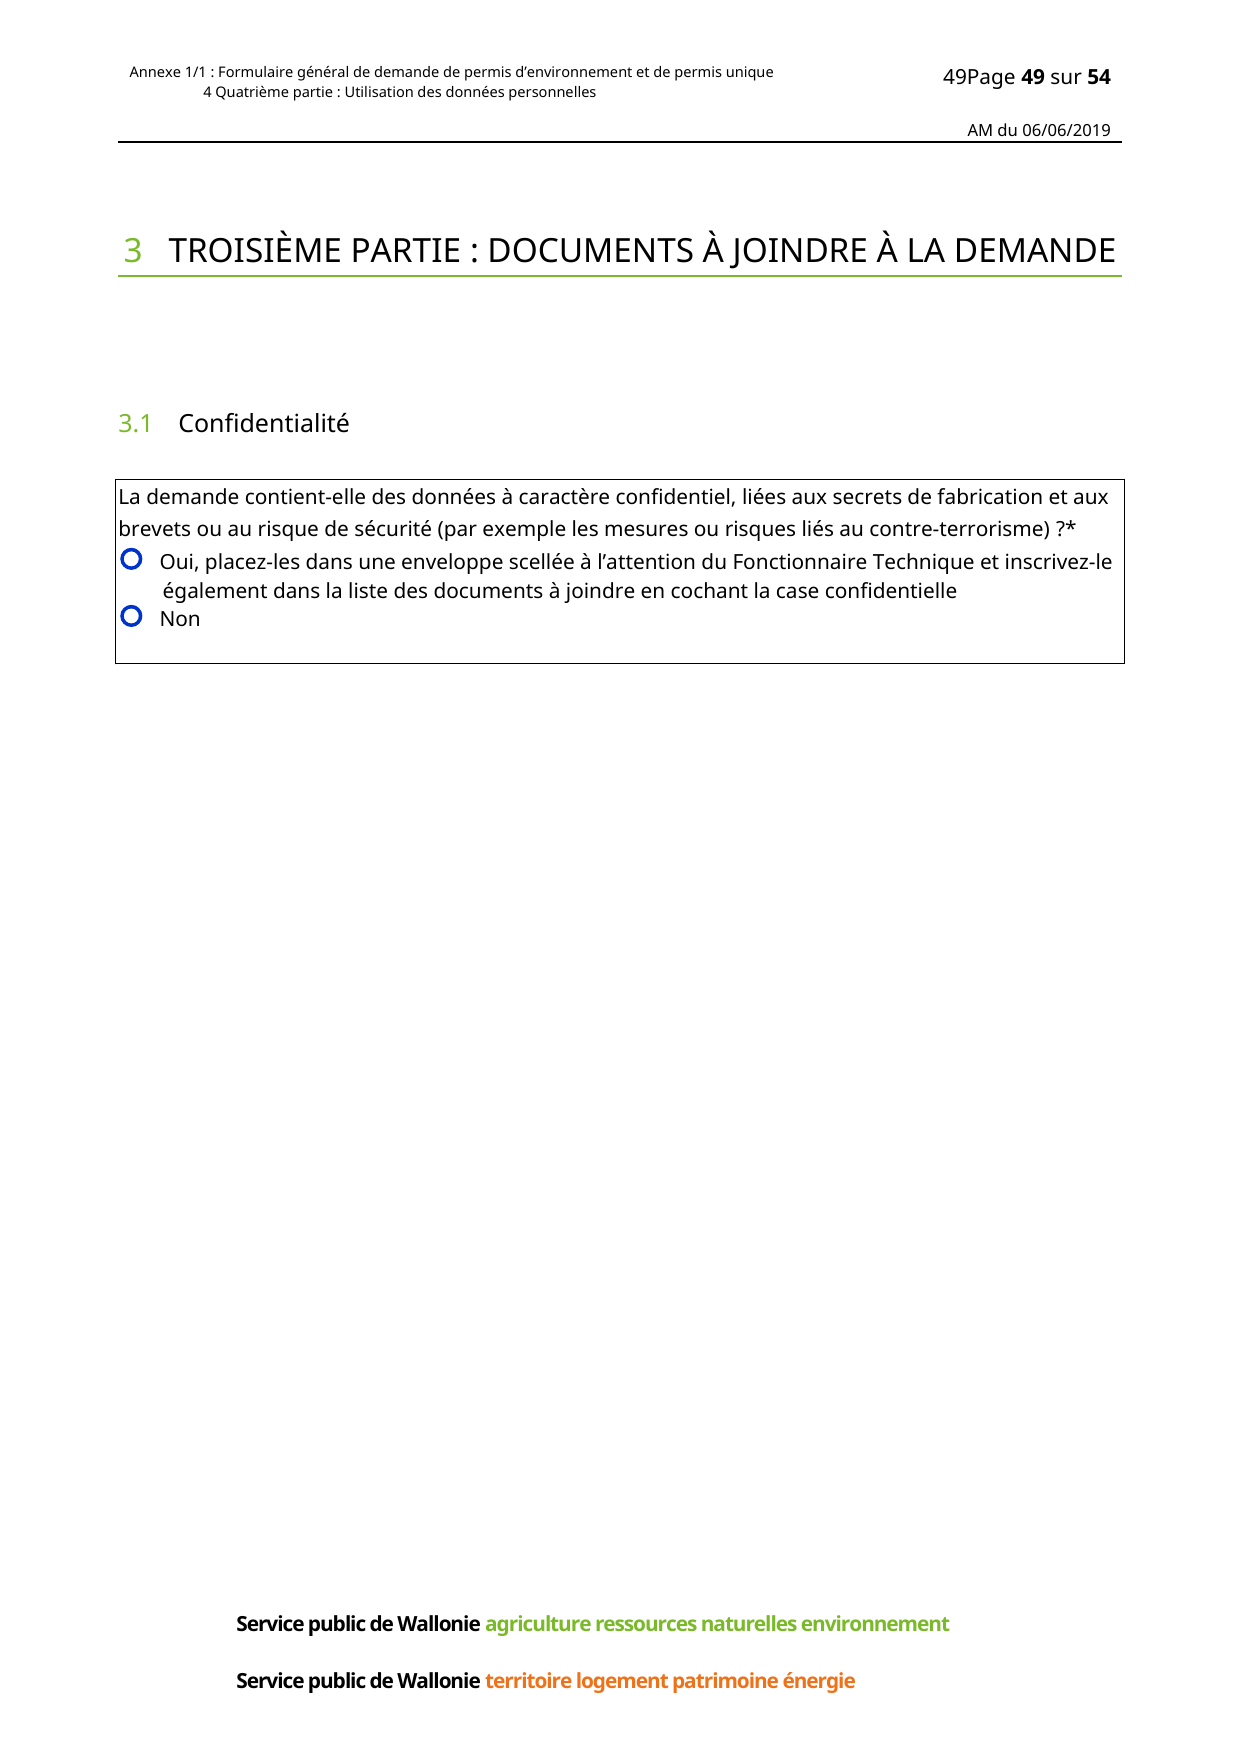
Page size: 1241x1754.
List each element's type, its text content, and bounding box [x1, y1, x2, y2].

subtitle Troisième partie : documents à joindre à la demande [118, 227, 1122, 275]
subtitle Confidentialité [118, 406, 1122, 440]
text La demande contient-elle des données à caractère confidentiel, liées aux secrets de fabrication et aux brevets ou au risque de sécurité (par exemple les mesures ou risques liés au contre-terrorisme) ?* [116, 480, 1124, 543]
text Non [118, 604, 1122, 633]
text Oui, placez-les dans une enveloppe scellée à l’attention du Fonctionnaire Technique et inscrivez-le également dans la liste des documents à joindre en cochant la case confidentielle [116, 544, 1124, 604]
